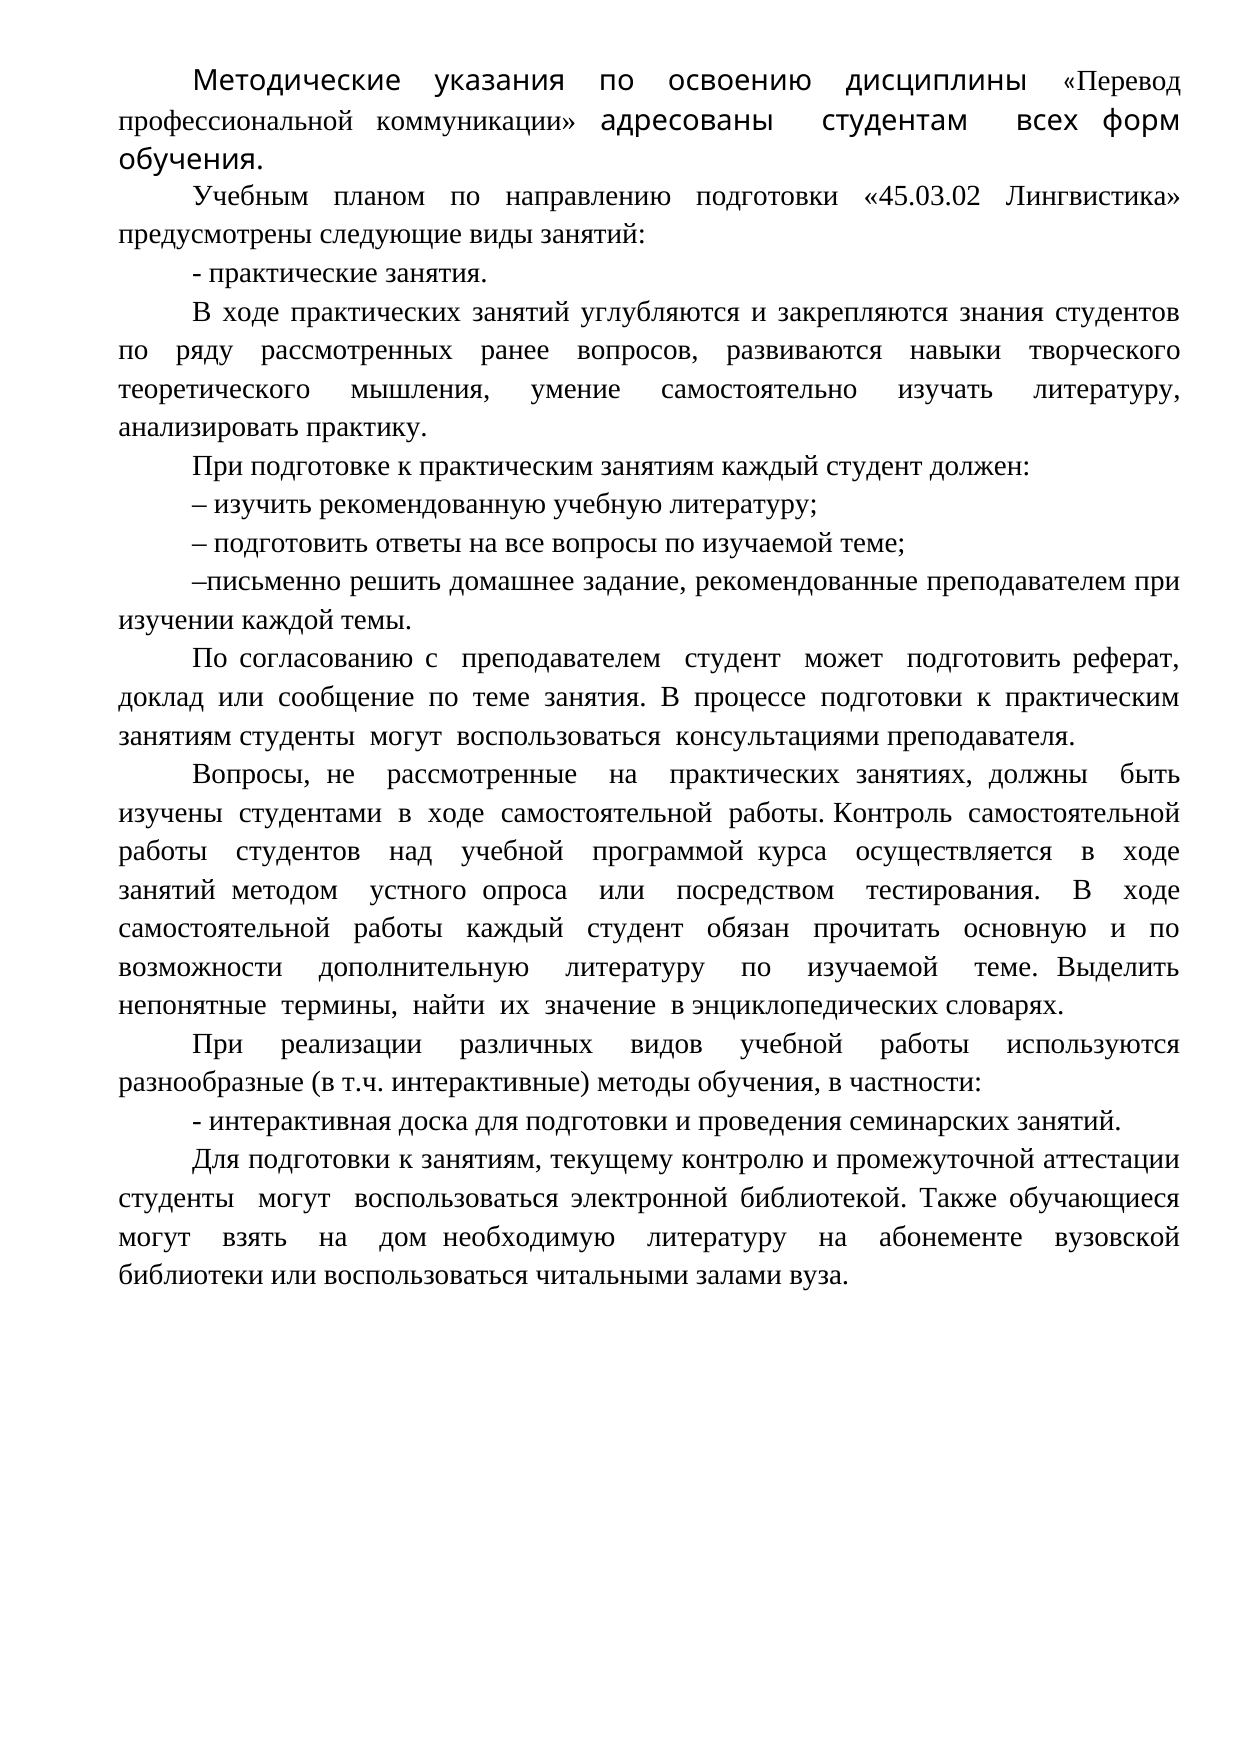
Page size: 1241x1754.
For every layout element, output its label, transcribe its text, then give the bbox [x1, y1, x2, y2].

text Учебным планом по направлению подготовки «45.03.02 Лингвистика» предусмотрены следующие виды занятий: [118, 178, 1181, 250]
text Для подготовки к занятиям, текущему контролю и промежуточной аттестации студенты могут воспользоваться электронной библиотекой. Также обучающиеся могут взять на дом необходимую литературу на абонементе вузовской библиотеки или воспользоваться читальными залами вуза. [118, 1142, 1181, 1291]
text –письменно решить домашнее задание, рекомендованные преподавателем при изучении каждой темы. [118, 563, 1181, 636]
text - практические занятия. [118, 255, 1181, 289]
text При реализации различных видов учебной работы используются разнообразные (в т.ч. интерактивные) методы обучения, в частности: [118, 1026, 1181, 1098]
text В ходе практических занятий углубляются и закрепляются знания студентов по ряду рассмотренных ранее вопросов, развиваются навыки творческого теоретического мышления, умение самостоятельно изучать литературу, анализировать практику. [118, 294, 1181, 443]
text Вопросы, не рассмотренные на практических занятиях, должны быть изучены студентами в ходе самостоятельной работы. Контроль самостоятельной работы студентов над учебной программой курса осуществляется в ходе занятий методом устного опроса или посредством тестирования. В ходе самостоятельной работы каждый студент обязан прочитать основную и по возможности дополнительную литературу по изучаемой теме. Выделить непонятные термины, найти их значение в энциклопедических словарях. [118, 756, 1181, 1021]
text Методические указания по освоению дисциплины «Перевод профессиональной коммуникации» адресованы студентам всех форм обучения. [118, 59, 1181, 178]
text – изучить рекомендованную учебную литературу; [118, 486, 1181, 520]
text - интерактивная доска для подготовки и проведения семинарских занятий. [118, 1103, 1181, 1137]
text По согласованию с преподавателем студент может подготовить реферат, доклад или сообщение по теме занятия. В процессе подготовки к практическим занятиям студенты могут воспользоваться консультациями преподавателя. [118, 641, 1181, 751]
text – подготовить ответы на все вопросы по изучаемой теме; [118, 525, 1181, 558]
text При подготовке к практическим занятиям каждый студент должен: [118, 448, 1181, 481]
